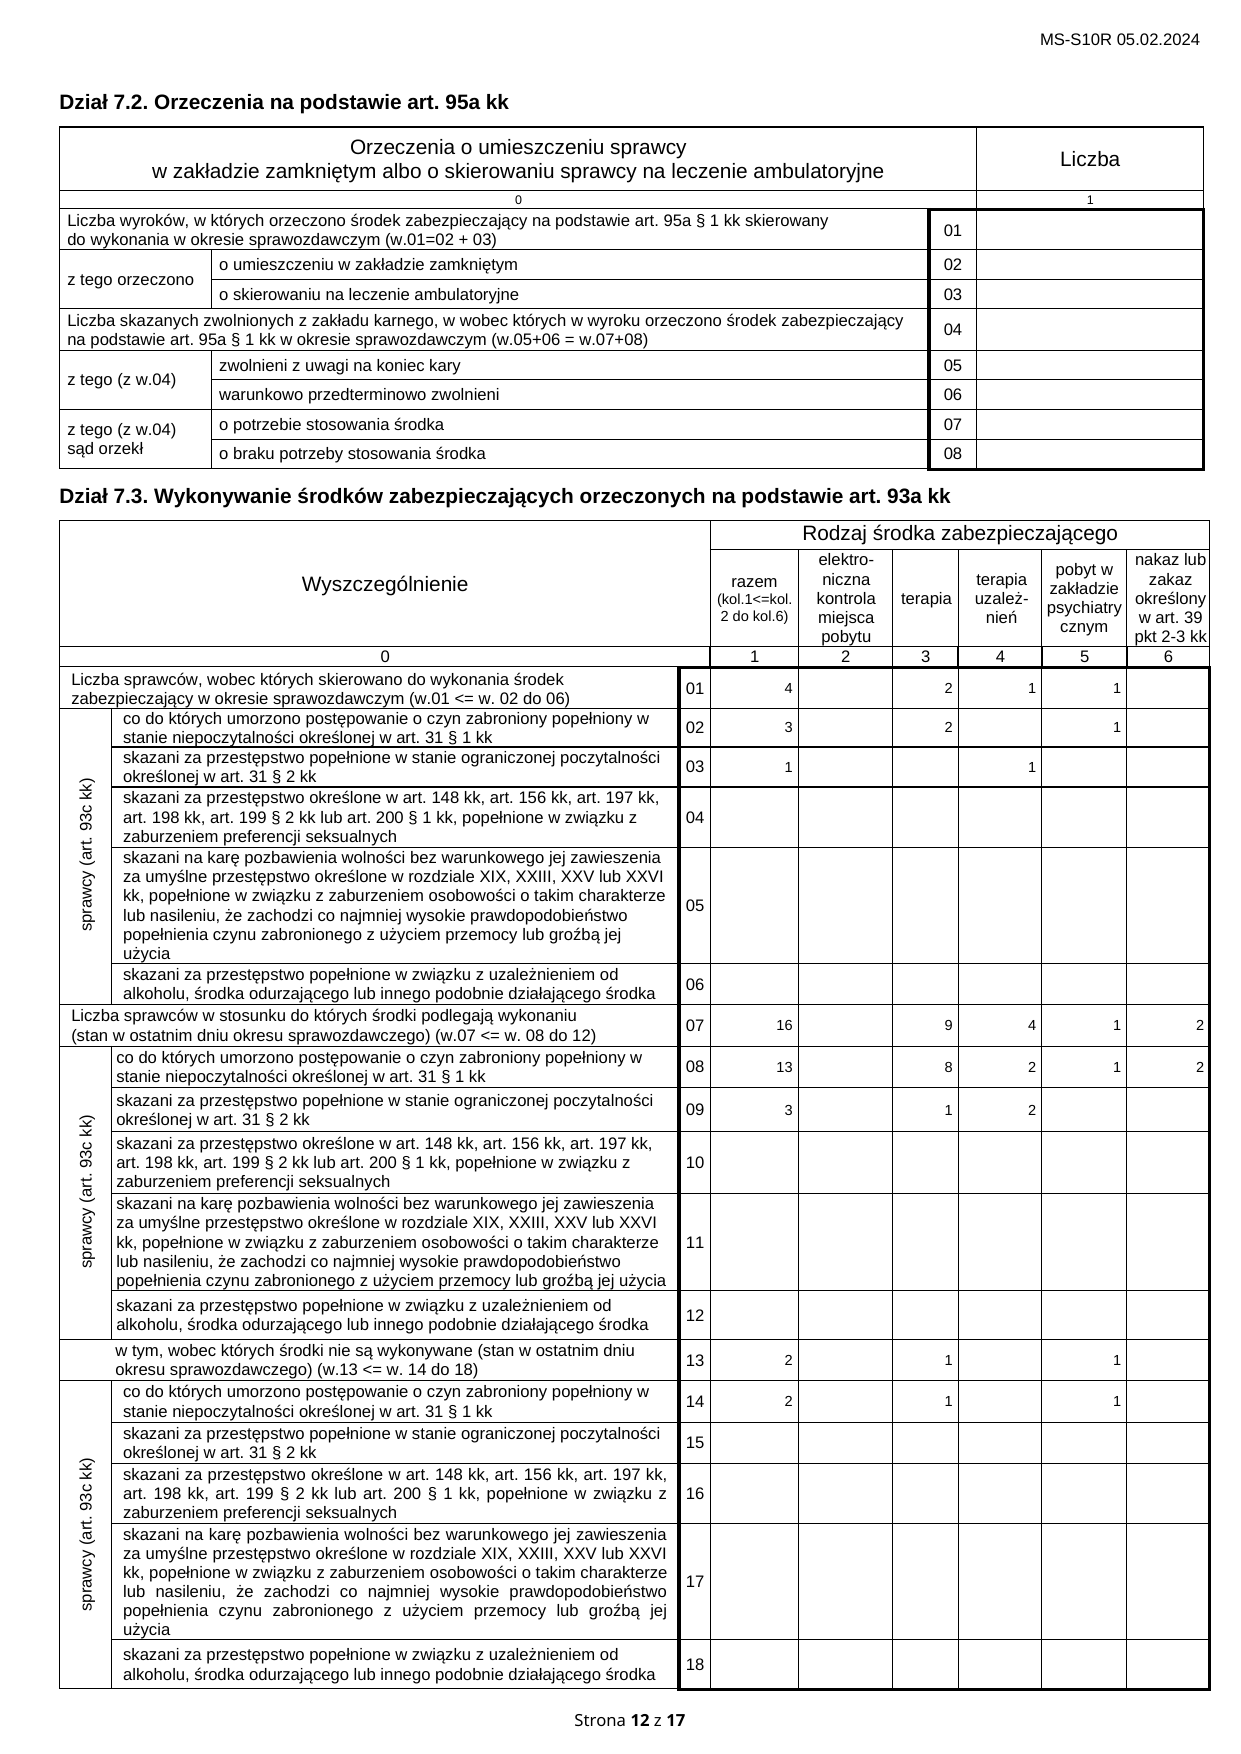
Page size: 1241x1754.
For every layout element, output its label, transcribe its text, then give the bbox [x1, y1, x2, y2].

table_cell w tym, wobec których środki nie są wykonywane (stan w ostatnim dniu okresu sprawozdawczego) (w.13 <= w. 14 do 18) [60, 1340, 677, 1380]
table_cell 3 [711, 709, 798, 746]
table_cell 4 [711, 669, 798, 708]
table_cell [893, 1524, 958, 1639]
table_cell [893, 1464, 958, 1523]
table_cell 14 [681, 1381, 710, 1422]
table_cell skazani na karę pozbawienia wolności bez warunkowego jej zawieszenia za umyślne przestępstwo określone w rozdziale XIX, XXIII, XXV lub XXVI kk, popełnione w związku z zaburzeniem osobowości o takim charakterze lub nasileniu, że zachodzi co najmniej wysokie prawdopodobieństwo popełnienia czynu zabronionego z użyciem przemocy lub groźbą jej użycia [112, 1524, 677, 1639]
table_cell 1 [711, 748, 798, 786]
table_cell [711, 848, 798, 963]
table_cell [893, 748, 958, 786]
table_cell [799, 1464, 892, 1523]
table_cell [799, 1640, 892, 1688]
table_cell [1127, 1340, 1208, 1380]
table_cell [1127, 1088, 1208, 1131]
table_cell razem (kol.1<=kol. 2 do kol.6) [711, 550, 798, 646]
table_cell [799, 1524, 892, 1639]
table_cell 2 [711, 1381, 798, 1422]
table_cell zwolnieni z uwagi na koniec kary [212, 351, 927, 379]
table_cell 02 [931, 250, 976, 279]
table_cell 13 [711, 1047, 798, 1087]
table_cell [1127, 1464, 1208, 1523]
table_cell [1127, 848, 1208, 963]
table_cell [799, 1005, 892, 1046]
table_cell 4 [959, 647, 1041, 666]
table_cell z tego orzeczono [60, 250, 211, 308]
table_cell 4 [959, 1005, 1041, 1046]
table_cell elektroniczna kontrola miejsca pobytu [799, 550, 892, 646]
table_cell 2 [1127, 1047, 1208, 1087]
table_cell [959, 709, 1041, 746]
table_cell [711, 788, 798, 847]
table_cell co do których umorzono postępowanie o czyn zabroniony popełniony w stanie niepoczytalności określonej w art. 31 § 1 kk [112, 1381, 677, 1422]
table_cell [893, 1640, 958, 1688]
table_cell [1042, 1464, 1126, 1523]
table_cell terapia [893, 550, 958, 646]
table_cell skazani za przestępstwo określone w art. 148 kk, art. 156 kk, art. 197 kk, art. 198 kk, art. 199 § 2 kk lub art. 200 § 1 kk, popełnione w związku z zaburzeniem preferencji seksualnych [112, 788, 677, 847]
table_cell [959, 788, 1041, 847]
table_cell [711, 1423, 798, 1463]
table_cell 1 [711, 647, 798, 666]
table_cell [799, 1381, 892, 1422]
table_cell [1042, 1640, 1126, 1688]
table_cell nakaz lub zakaz określony w art. 39 pkt 2-3 kk [1127, 550, 1209, 646]
table_cell [1127, 1291, 1208, 1339]
table_header Rodzaj środka zabezpieczającego [711, 521, 1209, 549]
table_cell 2 [893, 669, 958, 708]
table_cell 03 [931, 280, 976, 308]
table_cell skazani za przestępstwo popełnione w związku z uzależnieniem od alkoholu, środka odurzającego lub innego podobnie działającego środka [112, 964, 677, 1004]
table_cell [799, 1194, 892, 1290]
table_cell [799, 788, 892, 847]
table_cell 08 [681, 1047, 710, 1087]
table_cell [799, 1423, 892, 1463]
table_cell 3 [893, 647, 957, 666]
table_cell [959, 1194, 1041, 1290]
table_cell [711, 1194, 798, 1290]
table_cell skazani za przestępstwo popełnione w związku z uzależnieniem od alkoholu, środka odurzającego lub innego podobnie działającego środka [112, 1291, 677, 1339]
table_cell 1 [959, 669, 1041, 708]
table_cell 1 [977, 191, 1203, 208]
table_cell [1042, 748, 1126, 786]
table_header Orzeczenia o umieszczeniu sprawcy w zakładzie zamkniętym albo o skierowaniu sprawcy na leczenie ambulatoryjne [60, 128, 976, 190]
table_cell skazani za przestępstwo popełnione w stanie ograniczonej poczytalności określonej w art. 31 § 2 kk [112, 1088, 677, 1131]
table_cell o skierowaniu na leczenie ambulatoryjne [212, 280, 927, 308]
table_cell 15 [681, 1423, 710, 1463]
table_cell 09 [681, 1088, 710, 1131]
table_cell [977, 380, 1202, 409]
table_cell 6 [1128, 647, 1209, 666]
table_cell 1 [1042, 669, 1126, 708]
table_cell sprawcy (art. 93c kk) [60, 1381, 111, 1688]
table_cell 06 [931, 380, 976, 409]
table_cell 2 [959, 1088, 1041, 1131]
table_cell [1042, 1423, 1126, 1463]
table_cell [959, 1291, 1041, 1339]
table_cell [1042, 788, 1126, 847]
table_cell 1 [959, 748, 1041, 786]
table_cell [1042, 964, 1126, 1004]
table_cell 13 [681, 1340, 710, 1380]
table_cell [711, 1524, 798, 1639]
table_cell sprawcy (art. 93c kk) [60, 709, 111, 1004]
table_cell [799, 1132, 892, 1193]
table_cell [799, 1047, 892, 1087]
table_cell [1127, 788, 1208, 847]
table_cell 1 [893, 1340, 958, 1380]
table_cell [959, 964, 1041, 1004]
table_cell [959, 1132, 1041, 1193]
table_cell [711, 1132, 798, 1193]
table_cell [893, 848, 958, 963]
table_cell 3 [711, 1088, 798, 1131]
table_cell 12 [681, 1291, 710, 1339]
table_cell 04 [681, 788, 710, 847]
table_cell [959, 1423, 1041, 1463]
table_cell [1127, 1423, 1208, 1463]
table_cell [959, 1381, 1041, 1422]
table_cell [799, 669, 892, 708]
table_cell 02 [681, 709, 710, 746]
table_cell [1042, 848, 1126, 963]
table_cell [893, 1132, 958, 1193]
table_cell [799, 964, 892, 1004]
table_cell z tego (z w.04) [60, 351, 211, 409]
table_cell [1127, 748, 1208, 786]
table_cell [1127, 1524, 1208, 1639]
table_cell 03 [681, 748, 710, 786]
table_cell 0 [60, 647, 709, 666]
table_cell 10 [681, 1132, 710, 1193]
table_cell 2 [1127, 1005, 1208, 1046]
table_cell [977, 410, 1202, 438]
table_cell [977, 250, 1202, 279]
table_cell 2 [711, 1340, 798, 1380]
table_cell Liczba skazanych zwolnionych z zakładu karnego, w wobec których w wyroku orzeczono środek zabezpieczający na podstawie art. 95a § 1 kk w okresie sprawozdawczym (w.05+06 = w.07+08) [60, 309, 927, 350]
table_cell [893, 788, 958, 847]
table_cell [977, 280, 1202, 308]
table_cell [1042, 1194, 1126, 1290]
table_cell 05 [681, 848, 710, 963]
table_cell [1127, 1132, 1208, 1193]
table_cell [893, 1194, 958, 1290]
table_cell 1 [893, 1088, 958, 1131]
table_cell warunkowo przedterminowo zwolnieni [212, 380, 927, 409]
table_cell [893, 1423, 958, 1463]
table_cell [893, 1291, 958, 1339]
table_cell [977, 440, 1202, 468]
table_cell 16 [711, 1005, 798, 1046]
table_cell [711, 1640, 798, 1688]
table_cell skazani za przestępstwo określone w art. 148 kk, art. 156 kk, art. 197 kk, art. 198 kk, art. 199 § 2 kk lub art. 200 § 1 kk, popełnione w związku z zaburzeniem preferencji seksualnych [112, 1464, 677, 1523]
table_cell 06 [681, 964, 710, 1004]
table_cell 05 [931, 351, 976, 379]
table_cell 9 [893, 1005, 958, 1046]
table_cell o potrzebie stosowania środka [212, 410, 927, 438]
table_cell [1042, 1291, 1126, 1339]
table_cell Liczba wyroków, w których orzeczono środek zabezpieczający na podstawie art. 95a § 1 kk skierowany do wykonania w okresie sprawozdawczym (w.01=02 + 03) [60, 209, 927, 249]
text Dział 7.2. Orzeczenia na podstawie art. 95a kk [59, 90, 1200, 114]
table_cell skazani za przestępstwo określone w art. 148 kk, art. 156 kk, art. 197 kk, art. 198 kk, art. 199 § 2 kk lub art. 200 § 1 kk, popełnione w związku z zaburzeniem preferencji seksualnych [112, 1132, 677, 1193]
table_cell Liczba sprawców w stosunku do których środki podlegają wykonaniu (stan w ostatnim dniu okresu sprawozdawczego) (w.07 <= w. 08 do 12) [60, 1005, 677, 1046]
table_cell 1 [893, 1381, 958, 1422]
table_cell 01 [681, 669, 710, 708]
table_cell [977, 309, 1202, 350]
table_cell 1 [1042, 709, 1126, 746]
table_cell 0 [60, 191, 976, 208]
table_cell 5 [1043, 647, 1126, 666]
table_cell 1 [1042, 1381, 1126, 1422]
table_cell [977, 211, 1202, 249]
table_cell [1127, 964, 1208, 1004]
table_cell [959, 1464, 1041, 1523]
table_cell [711, 1291, 798, 1339]
table_cell [799, 848, 892, 963]
table_cell 07 [931, 410, 976, 438]
table_header Wyszczególnienie [60, 521, 710, 646]
table_cell [1042, 1524, 1126, 1639]
table_cell o braku potrzeby stosowania środka [212, 440, 927, 468]
table_cell [1127, 669, 1208, 708]
table_cell [1127, 1640, 1208, 1688]
table_cell skazani za przestępstwo popełnione w stanie ograniczonej poczytalności określonej w art. 31 § 2 kk [112, 1423, 677, 1463]
text Dział 7.3. Wykonywanie środków zabezpieczających orzeczonych na podstawie art. 93a kk [59, 484, 1200, 508]
table_cell 1 [1042, 1005, 1126, 1046]
table_cell [893, 964, 958, 1004]
table_cell 1 [1042, 1340, 1126, 1380]
table_cell [1042, 1132, 1126, 1193]
table_cell 2 [959, 1047, 1041, 1087]
table_cell co do których umorzono postępowanie o czyn zabroniony popełniony w stanie niepoczytalności określonej w art. 31 § 1 kk [112, 709, 677, 746]
table_cell [959, 1524, 1041, 1639]
table_cell 01 [931, 211, 976, 249]
table_cell z tego (z w.04) sąd orzekł [60, 410, 211, 468]
table_cell o umieszczeniu w zakładzie zamkniętym [212, 250, 927, 279]
table_cell pobyt w zakładzie psychiatrycznym [1042, 550, 1126, 646]
table_cell 2 [799, 647, 892, 666]
table_cell 8 [893, 1047, 958, 1087]
table_cell 07 [681, 1005, 710, 1046]
table_cell [711, 1464, 798, 1523]
table_cell [799, 1291, 892, 1339]
table_cell [799, 1340, 892, 1380]
table_cell 18 [681, 1640, 710, 1688]
table_cell [1127, 1194, 1208, 1290]
table_cell skazani na karę pozbawienia wolności bez warunkowego jej zawieszenia za umyślne przestępstwo określone w rozdziale XIX, XXIII, XXV lub XXVI kk, popełnione w związku z zaburzeniem osobowości o takim charakterze lub nasileniu, że zachodzi co najmniej wysokie prawdopodobieństwo popełnienia czynu zabronionego z użyciem przemocy lub groźbą jej użycia [112, 1194, 677, 1290]
table_cell [959, 848, 1041, 963]
table_cell [799, 709, 892, 746]
table_cell [1127, 1381, 1208, 1422]
table_cell co do których umorzono postępowanie o czyn zabroniony popełniony w stanie niepoczytalności określonej w art. 31 § 1 kk [112, 1047, 677, 1087]
table_cell 08 [931, 440, 976, 468]
table_cell [711, 964, 798, 1004]
table_cell skazani za przestępstwo popełnione w stanie ograniczonej poczytalności określonej w art. 31 § 2 kk [112, 748, 677, 786]
table_cell [799, 748, 892, 786]
table_cell [1042, 1088, 1126, 1131]
table_cell skazani na karę pozbawienia wolności bez warunkowego jej zawieszenia za umyślne przestępstwo określone w rozdziale XIX, XXIII, XXV lub XXVI kk, popełnione w związku z zaburzeniem osobowości o takim charakterze lub nasileniu, że zachodzi co najmniej wysokie prawdopodobieństwo popełnienia czynu zabronionego z użyciem przemocy lub groźbą jej użycia [112, 848, 677, 963]
table_header Liczba [977, 128, 1203, 190]
table_cell sprawcy (art. 93c kk) [60, 1047, 111, 1339]
table_cell 17 [681, 1524, 710, 1639]
table_cell [977, 351, 1202, 379]
table_cell 04 [931, 309, 976, 350]
table_cell [959, 1640, 1041, 1688]
table_cell 1 [1042, 1047, 1126, 1087]
table_cell 16 [681, 1464, 710, 1523]
table_cell 2 [893, 709, 958, 746]
table_cell 11 [681, 1194, 710, 1290]
table_cell Liczba sprawców, wobec których skierowano do wykonania środek zabezpieczający w okresie sprawozdawczym (w.01 <= w. 02 do 06) [60, 667, 677, 708]
table_cell [1127, 709, 1208, 746]
table_cell [799, 1088, 892, 1131]
table_cell [959, 1340, 1041, 1380]
table_cell skazani za przestępstwo popełnione w związku z uzależnieniem od alkoholu, środka odurzającego lub innego podobnie działającego środka [112, 1640, 677, 1688]
table_cell terapia uzależnień [959, 550, 1041, 646]
